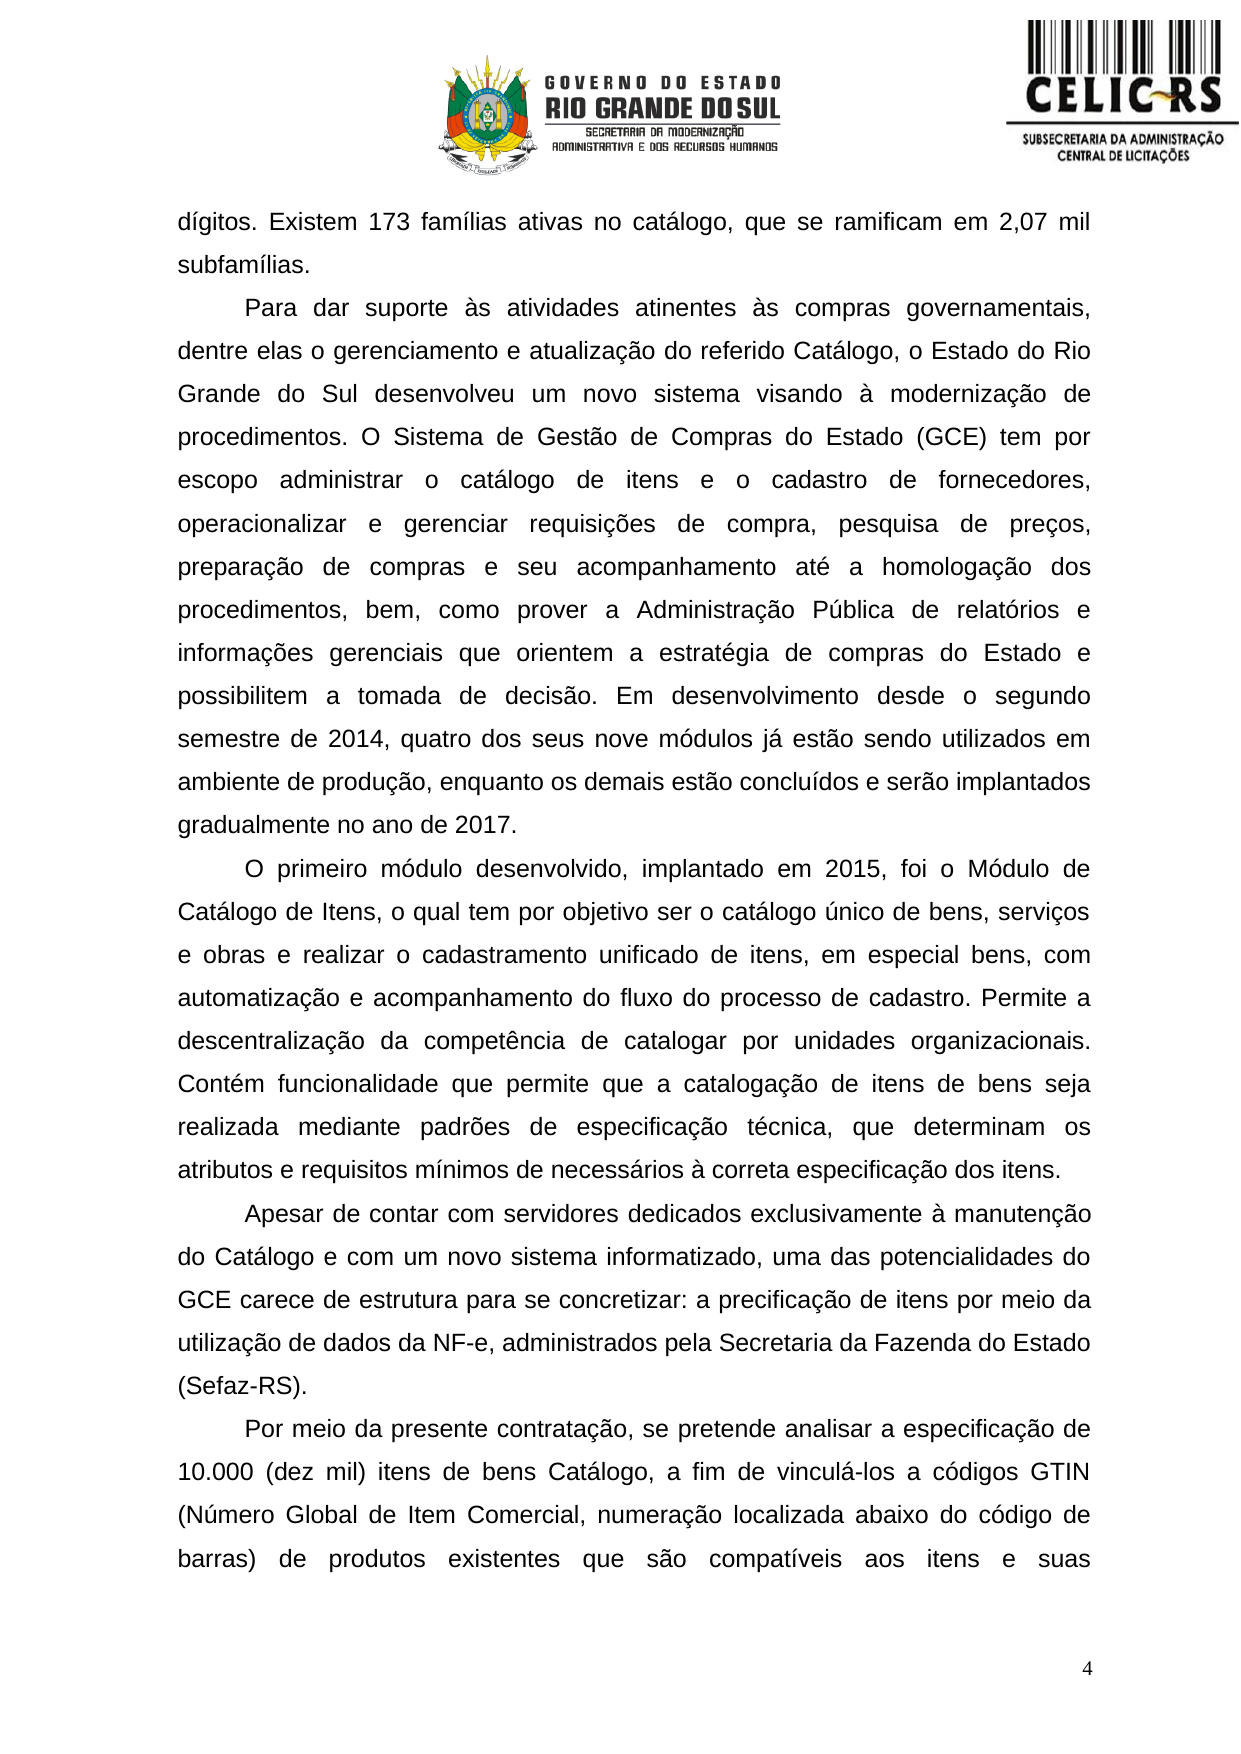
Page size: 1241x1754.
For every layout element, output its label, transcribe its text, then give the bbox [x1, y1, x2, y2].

text Para dar suporte às atividades atinentes às compras governamentais, dentre elas o gerenciamento e atualização do referido Catálogo, o Estado do Rio Grande do Sul desenvolveu um novo sistema visando à modernização de procedimentos. O Sistema de Gestão de Compras do Estado (GCE) tem por escopo administrar o catálogo de itens e o cadastro de fornecedores, operacionalizar e gerenciar requisições de compra, pesquisa de preços, preparação de compras e seu acompanhamento até a homologação dos procedimentos, bem, como prover a Administração Pública de relatórios e informações gerenciais que orientem a estratégia de compras do Estado e possibilitem a tomada de decisão. Em desenvolvimento desde o segundo semestre de 2014, quatro dos seus nove módulos já estão sendo utilizados em ambiente de produção, enquanto os demais estão concluídos e serão implantados gradualmente no ano de 2017. [177, 293, 1092, 839]
text O primeiro módulo desenvolvido, implantado em 2015, foi o Módulo de Catálogo de Itens, o qual tem por objetivo ser o catálogo único de bens, serviços e obras e realizar o cadastramento unificado de itens, em especial bens, com automatização e acompanhamento do fluxo do processo de cadastro. Permite a descentralização da competência de catalogar por unidades organizacionais. Contém funcionalidade que permite que a catalogação de itens de bens seja realizada mediante padrões de especificação técnica, que determinam os atributos e requisitos mínimos de necessários à correta especificação dos itens. [177, 854, 1092, 1184]
picture [1005, 20, 1241, 164]
text Apesar de contar com servidores dedicados exclusivamente à manutenção do Catálogo e com um novo sistema informatizado, uma das potencialidades do GCE carece de estrutura para se concretizar: a precificação de itens por meio da utilização de dados da NF-e, administrados pela Secretaria da Fazenda do Estado (Sefaz-RS). [177, 1199, 1092, 1400]
